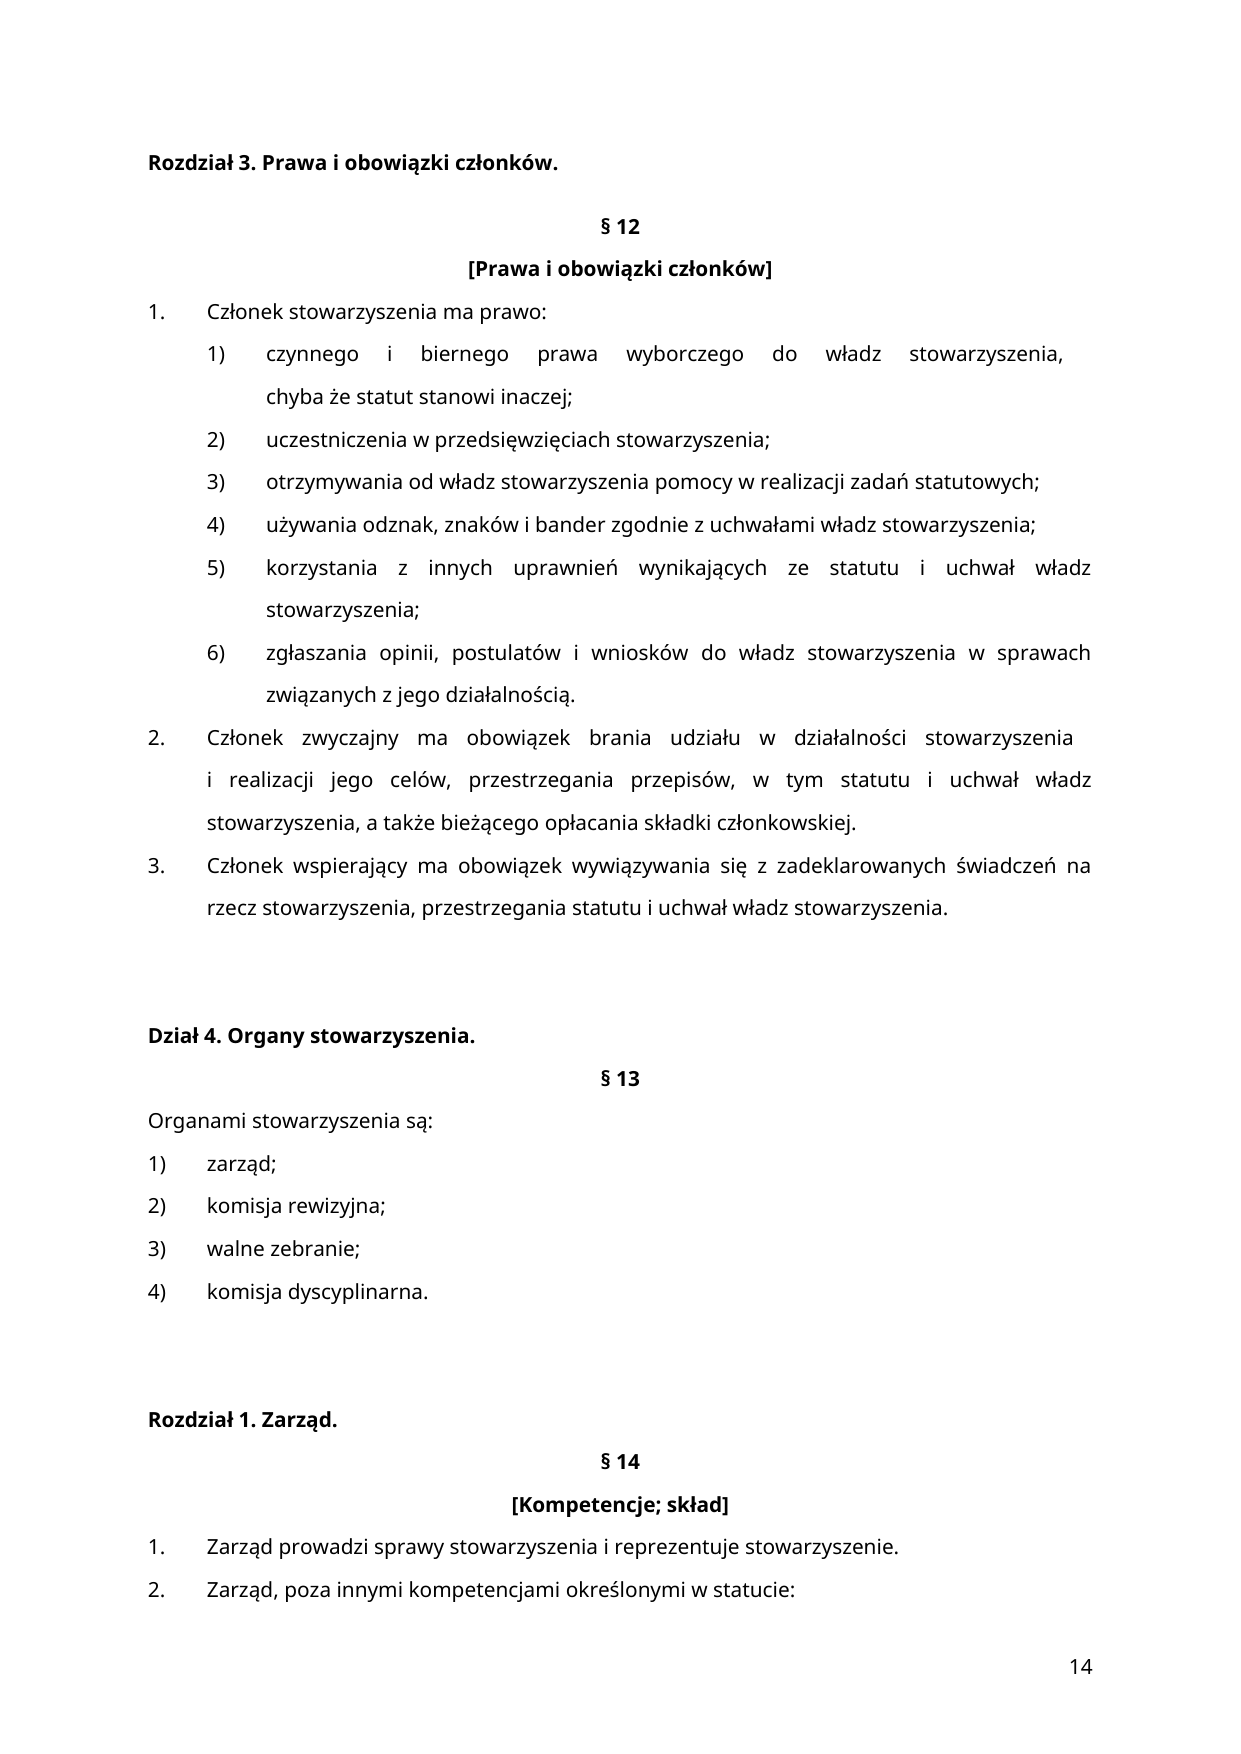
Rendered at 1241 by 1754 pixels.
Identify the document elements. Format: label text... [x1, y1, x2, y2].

list Członek wspierający ma obowiązek wywiązywania się z zadeklarowanych świadczeń na rzecz stowarzyszenia, przestrzegania statutu i uchwał władz stowarzyszenia. [148, 851, 1093, 922]
list walne zebranie; [148, 1234, 1093, 1263]
list zgłaszania opinii, postulatów i wniosków do władz stowarzyszenia w sprawach związanych z jego działalnością. [207, 638, 1093, 709]
list Członek stowarzyszenia ma prawo: [148, 297, 1093, 325]
list Zarząd prowadzi sprawy stowarzyszenia i reprezentuje stowarzyszenie. [148, 1532, 1093, 1561]
subtitle Rozdział 1. Zarząd. [148, 1405, 1093, 1433]
text § 13 [148, 1064, 1093, 1092]
text Organami stowarzyszenia są: [148, 1106, 1093, 1135]
list komisja dyscyplinarna. [148, 1277, 1093, 1305]
list Zarząd, poza innymi kompetencjami określonymi w statucie: [148, 1575, 1093, 1603]
list otrzymywania od władz stowarzyszenia pomocy w realizacji zadań statutowych; [207, 467, 1093, 496]
text § 14 [148, 1447, 1093, 1476]
list zarząd; [148, 1149, 1093, 1177]
subtitle [Kompetencje; skład] [148, 1490, 1093, 1518]
text [Prawa i obowiązki członków] [148, 254, 1093, 283]
subtitle Dział 4. Organy stowarzyszenia. [148, 1021, 1093, 1050]
list Członek zwyczajny ma obowiązek brania udziału w działalności stowarzyszenia i realizacji jego celów, przestrzegania przepisów, w tym statutu i uchwał władz stowarzyszenia, a także bieżącego opłacania składki członkowskiej. [148, 723, 1093, 837]
subtitle Rozdział 3. Prawa i obowiązki członków. [148, 148, 1093, 176]
list używania odznak, znaków i bander zgodnie z uchwałami władz stowarzyszenia; [207, 510, 1093, 538]
list korzystania z innych uprawnień wynikających ze statutu i uchwał władz stowarzyszenia; [207, 553, 1093, 624]
list czynnego i biernego prawa wyborczego do władz stowarzyszenia, chyba że statut stanowi inaczej; [207, 339, 1093, 411]
list uczestniczenia w przedsięwzięciach stowarzyszenia; [207, 425, 1093, 453]
text § 12 [148, 212, 1093, 240]
list komisja rewizyjna; [148, 1192, 1093, 1220]
